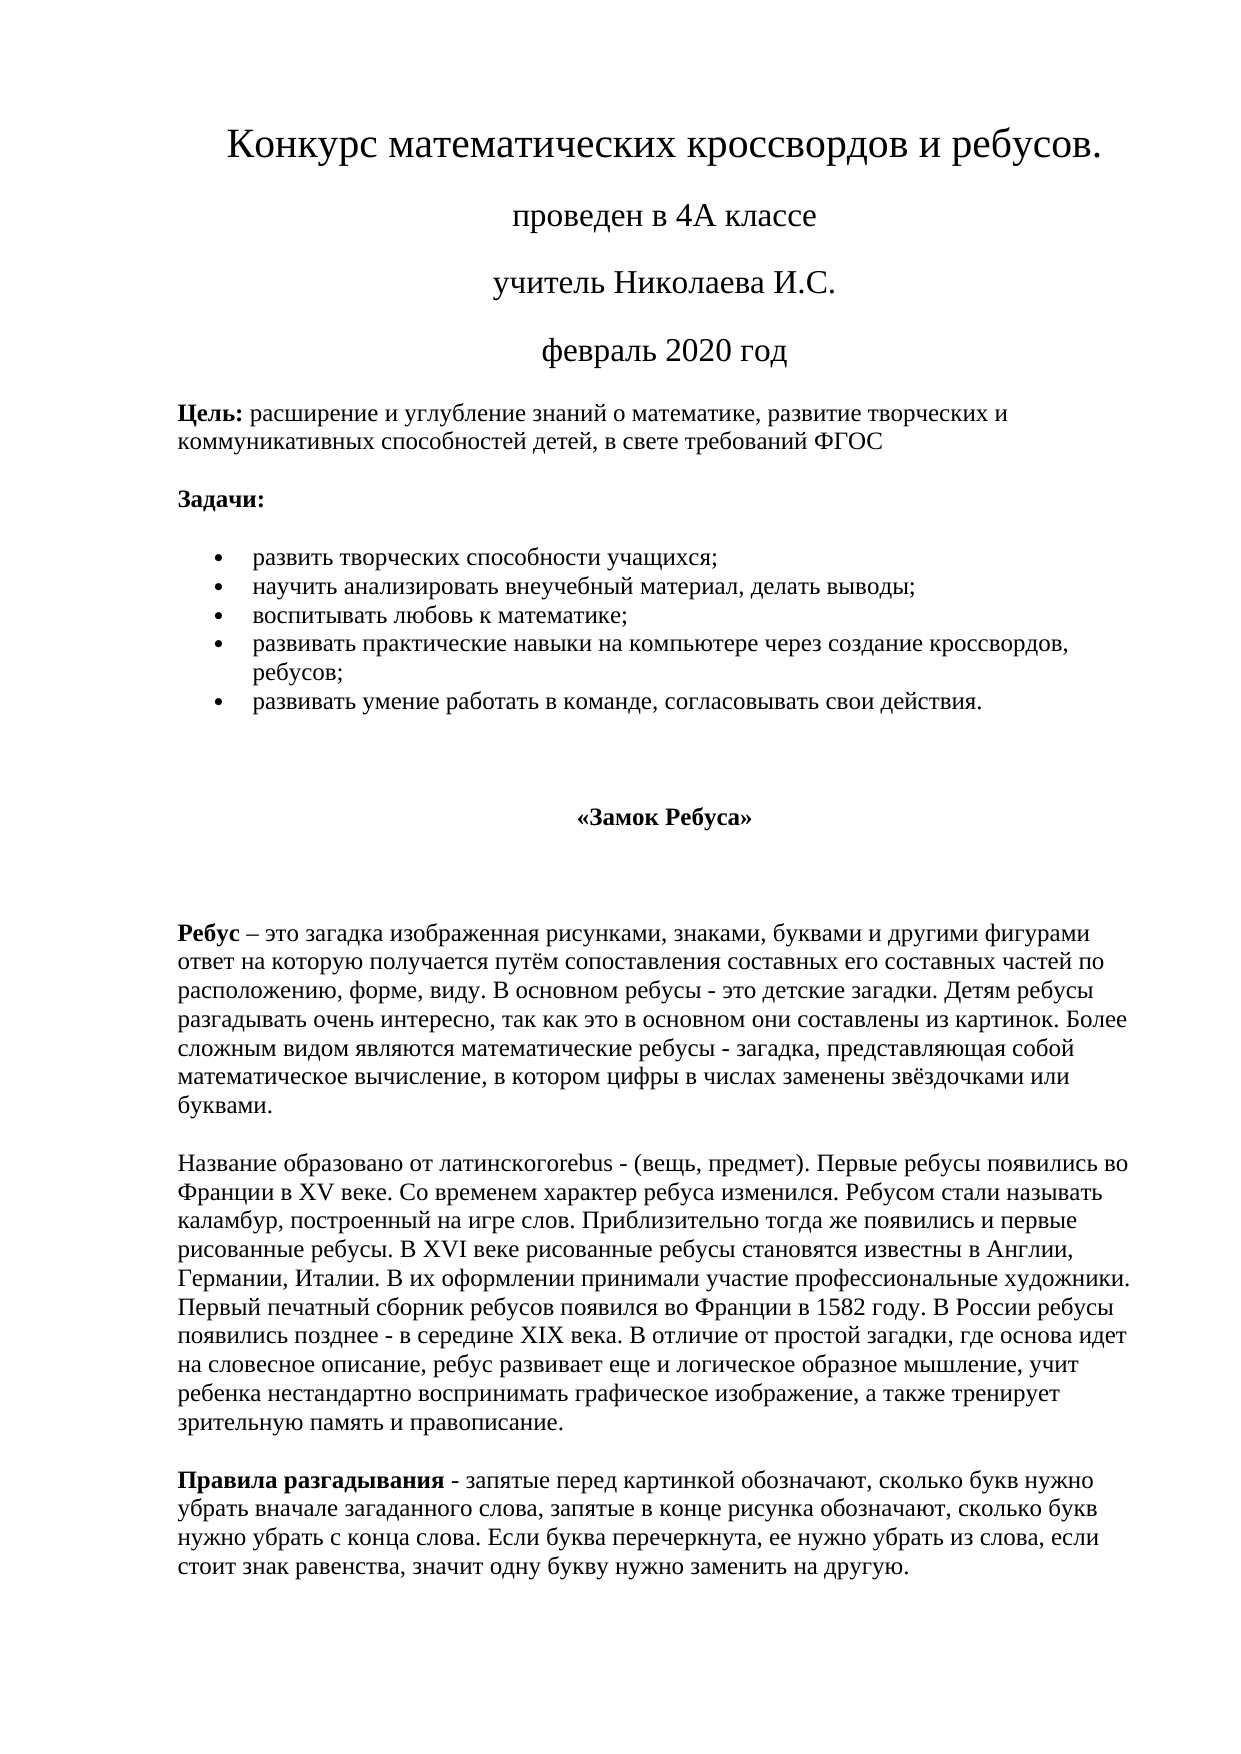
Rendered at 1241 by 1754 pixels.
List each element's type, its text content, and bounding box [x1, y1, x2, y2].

text Конкурс математических кроссвордов и ребусов. [177, 118, 1152, 166]
list научить анализировать внеучебный материал, делать выводы; [215, 571, 1152, 600]
list развивать умение работать в команде, согласовывать свои действия. [215, 686, 1152, 715]
list развивать практические навыки на компьютере через создание кроссвордов, ребусов; [215, 628, 1152, 686]
text проведен в 4А классе [177, 195, 1152, 233]
text Правила разгадывания - запятые перед картинкой обозначают, сколько букв нужно убрать вначале загаданного слова, запятые в конце рисунка обозначают, сколько букв нужно убрать с конца слова. Если буква перечеркнута, ее нужно убрать из слова, если стоит знак равенства, значит одну букву нужно заменить на другую. [177, 1465, 1152, 1580]
text февраль 2020 год [177, 330, 1152, 368]
text «Замок Ребуса» [177, 802, 1152, 831]
list воспитывать любовь к математике; [215, 600, 1152, 628]
text учитель Николаева И.С. [177, 263, 1152, 301]
list развить творческих способности учащихся; [215, 542, 1152, 571]
text Ребус – это загадка изображенная рисунками, знаками, буквами и другими фигурами ответ на которую получается путём сопоставления составных его составных частей по расположению, форме, виду. В основном ребусы - это детские загадки. Детям ребусы разгадывать очень интересно, так как это в основном они составлены из картинок. Более сложным видом являются математические ребусы - загадка, представляющая собой математическое вычисление, в котором цифры в числах заменены звёздочками или буквами. [177, 918, 1152, 1119]
text Задачи: [177, 484, 1152, 513]
text Название образовано от латинскогоrebus - (вещь, предмет). Первые ребусы появились во Франции в XV веке. Со временем характер ребуса изменился. Ребусом стали называть каламбур, построенный на игре слов. Приблизительно тогда же появились и первые рисованные ребусы. В XVI веке рисованные ребусы становятся известны в Англии, Германии, Италии. В их оформлении принимали участие профессиональные художники. Первый печатный сборник ребусов появился во Франции в 1582 году. В России ребусы появились позднее - в середине XIX века. В отличие от простой загадки, где основа идет на словесное описание, ребус развивает еще и логическое образное мышление, учит ребенка нестандартно воспринимать графическое изображение, а также тренирует зрительную память и правописание. [177, 1148, 1152, 1436]
text Цель: расширение и углубление знаний о математике, развитие творческих и коммуникативных способностей детей, в свете требований ФГОС [177, 398, 1152, 455]
